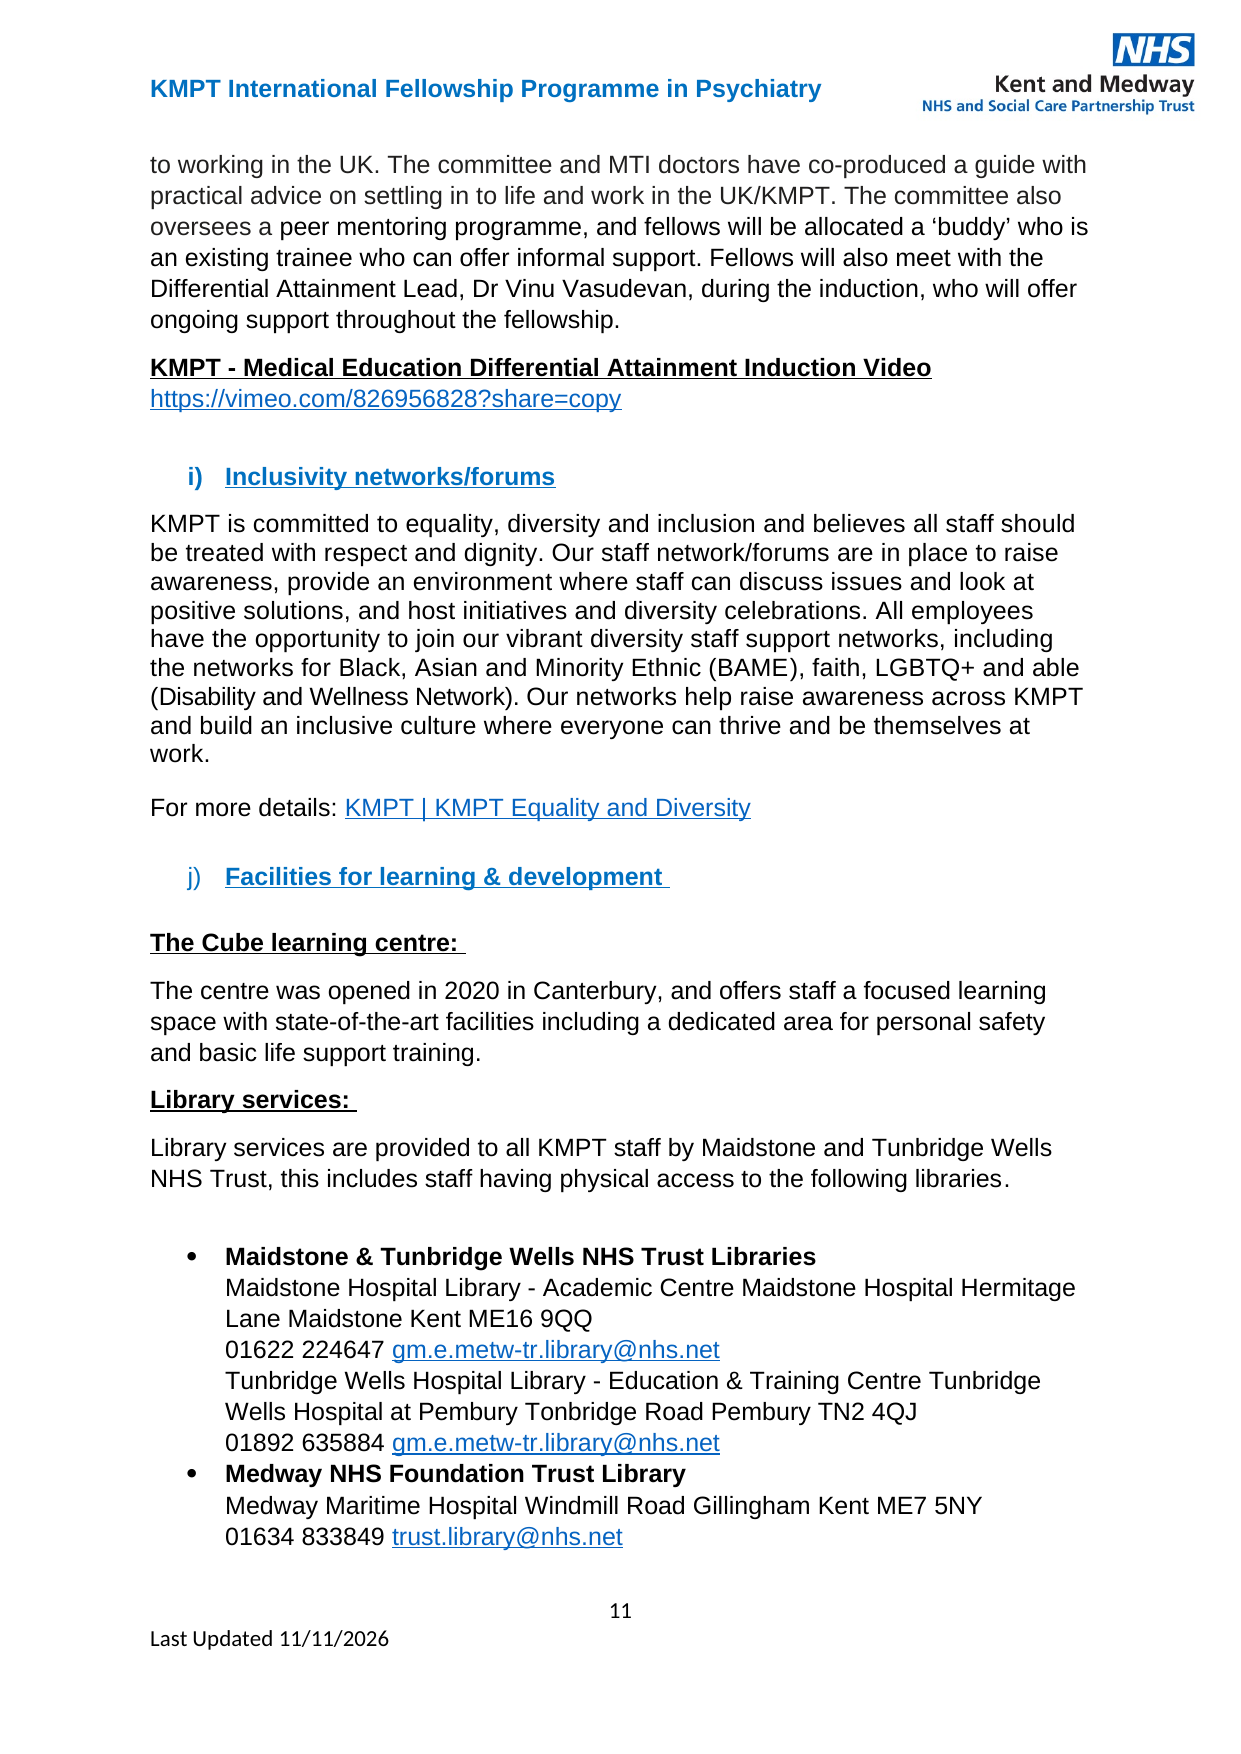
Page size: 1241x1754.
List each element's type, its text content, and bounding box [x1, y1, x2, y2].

text Library services: [150, 1086, 1090, 1114]
text Library services are provided to all KMPT staff by Maidstone and Tunbridge Wells NHS Trust, this includes staff having physical access to the following libraries. [150, 1133, 1090, 1223]
list Maidstone & Tunbridge Wells NHS Trust Libraries Maidstone Hospital Library - Academic Centre Maidstone Hospital Hermitage Lane Maidstone Kent ME16 9QQ 01622 224647 gm.e.metw-tr.library@nhs.net Tunbridge Wells Hospital Library - Education & Training Centre Tunbridge Wells Hospital at Pembury Tonbridge Road Pembury TN2 4QJ 01892 635884 gm.e.metw-tr.library@nhs.net [187, 1242, 1090, 1457]
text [150, 150, 1090, 334]
text KMPT - Medical Education Differential Attainment Induction Video https://vimeo.com/826956828?share=copy [150, 353, 1090, 443]
list Medway NHS Foundation Trust Library Medway Maritime Hospital Windmill Road Gillingham Kent ME7 5NY 01634 833849 trust.library@nhs.net [187, 1459, 1090, 1550]
picture [850, 0, 1227, 170]
list Inclusivity networks/forums [187, 462, 1090, 491]
text For more details: KMPT | KMPT Equality and Diversity [150, 793, 1090, 822]
text The Cube learning centre: [150, 928, 1090, 957]
list Facilities for learning & development [187, 862, 1090, 891]
text The centre was opened in 2020 in Canterbury, and offers staff a focused learning space with state-of-the-art facilities including a dedicated area for personal safety and basic life support training. [150, 976, 1090, 1067]
text KMPT is committed to equality, diversity and inclusion and believes all staff should be treated with respect and dignity. Our staff network/forums are in place to raise awareness, provide an environment where staff can discuss issues and look at positive solutions, and host initiatives and diversity celebrations. All employees have the opportunity to join our vibrant diversity staff support networks, including the networks for Black, Asian and Minority Ethnic (BAME), faith, LGBTQ+ and able (Disability and Wellness Network). Our networks help raise awareness across KMPT and build an inclusive culture where everyone can thrive and be themselves at work. [150, 509, 1090, 768]
